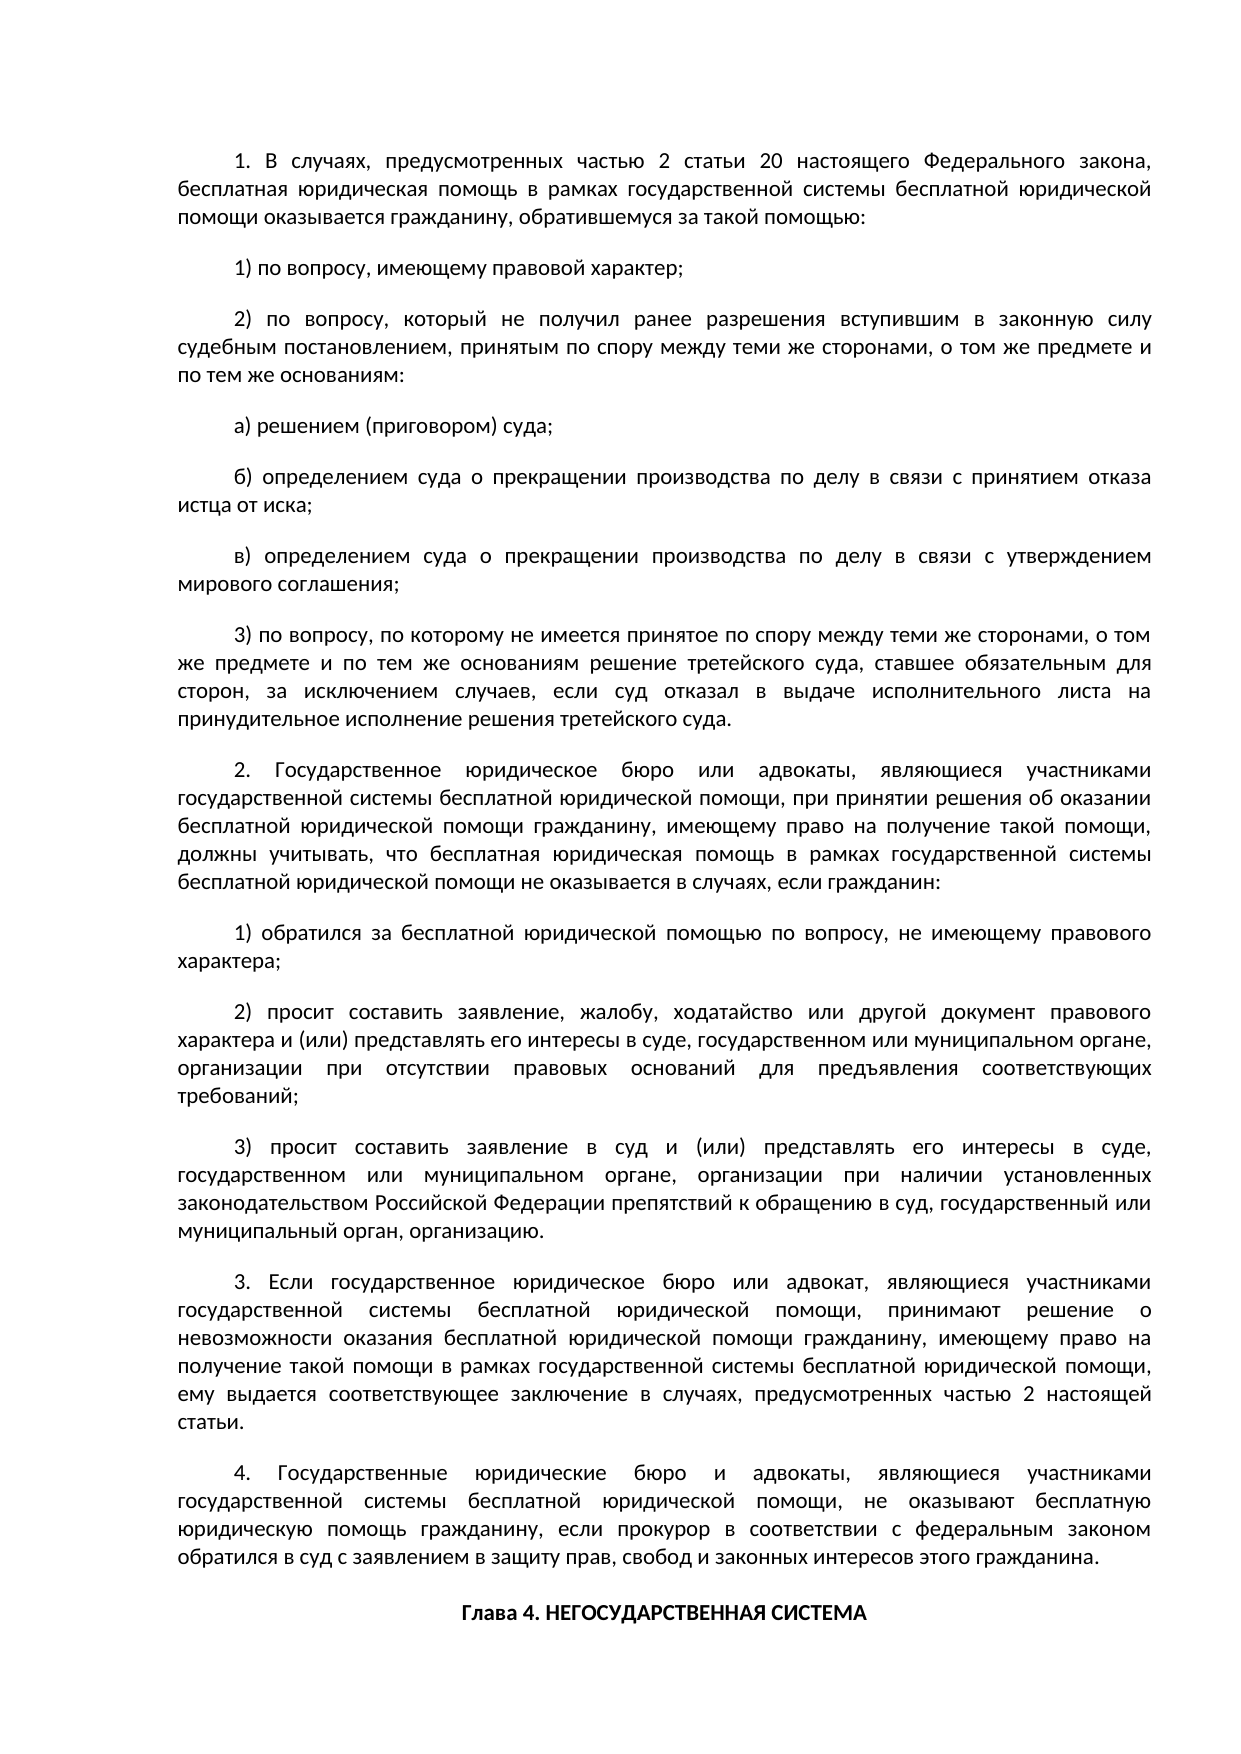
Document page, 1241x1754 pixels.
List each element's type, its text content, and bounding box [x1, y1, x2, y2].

text 1) обратился за бесплатной юридической помощью по вопросу, не имеющему правового характера; [177, 918, 1152, 974]
text в) определением суда о прекращении производства по делу в связи с утверждением мирового соглашения; [177, 541, 1152, 597]
text 1) по вопросу, имеющему правовой характер; [177, 253, 1152, 281]
text 2) просит составить заявление, жалобу, ходатайство или другой документ правового характера и (или) представлять его интересы в суде, государственном или муниципальном органе, организации при отсутствии правовых оснований для предъявления соответствующих требований; [177, 997, 1152, 1109]
text 2. Государственное юридическое бюро или адвокаты, являющиеся участниками государственной системы бесплатной юридической помощи, при принятии решения об оказании бесплатной юридической помощи гражданину, имеющему право на получение такой помощи, должны учитывать, что бесплатная юридическая помощь в рамках государственной системы бесплатной юридической помощи не оказывается в случаях, если гражданин: [177, 755, 1152, 895]
title Глава 4. НЕГОСУДАРСТВЕННАЯ СИСТЕМА [177, 1598, 1152, 1626]
text б) определением суда о прекращении производства по делу в связи с принятием отказа истца от иска; [177, 462, 1152, 518]
text 1. В случаях, предусмотренных частью 2 статьи 20 настоящего Федерального закона, бесплатная юридическая помощь в рамках государственной системы бесплатной юридической помощи оказывается гражданину, обратившемуся за такой помощью: [177, 146, 1152, 230]
text 2) по вопросу, который не получил ранее разрешения вступившим в законную силу судебным постановлением, принятым по спору между теми же сторонами, о том же предмете и по тем же основаниям: [177, 304, 1152, 388]
text а) решением (приговором) суда; [177, 411, 1152, 439]
text 3) просит составить заявление в суд и (или) представлять его интересы в суде, государственном или муниципальном органе, организации при наличии установленных законодательством Российской Федерации препятствий к обращению в суд, государственный или муниципальный орган, организацию. [177, 1132, 1152, 1244]
text 4. Государственные юридические бюро и адвокаты, являющиеся участниками государственной системы бесплатной юридической помощи, не оказывают бесплатную юридическую помощь гражданину, если прокурор в соответствии с федеральным законом обратился в суд с заявлением в защиту прав, свобод и законных интересов этого гражданина. [177, 1458, 1152, 1570]
text 3. Если государственное юридическое бюро или адвокат, являющиеся участниками государственной системы бесплатной юридической помощи, принимают решение о невозможности оказания бесплатной юридической помощи гражданину, имеющему право на получение такой помощи в рамках государственной системы бесплатной юридической помощи, ему выдается соответствующее заключение в случаях, предусмотренных частью 2 настоящей статьи. [177, 1267, 1152, 1435]
text 3) по вопросу, по которому не имеется принятое по спору между теми же сторонами, о том же предмете и по тем же основаниям решение третейского суда, ставшее обязательным для сторон, за исключением случаев, если суд отказал в выдаче исполнительного листа на принудительное исполнение решения третейского суда. [177, 620, 1152, 732]
